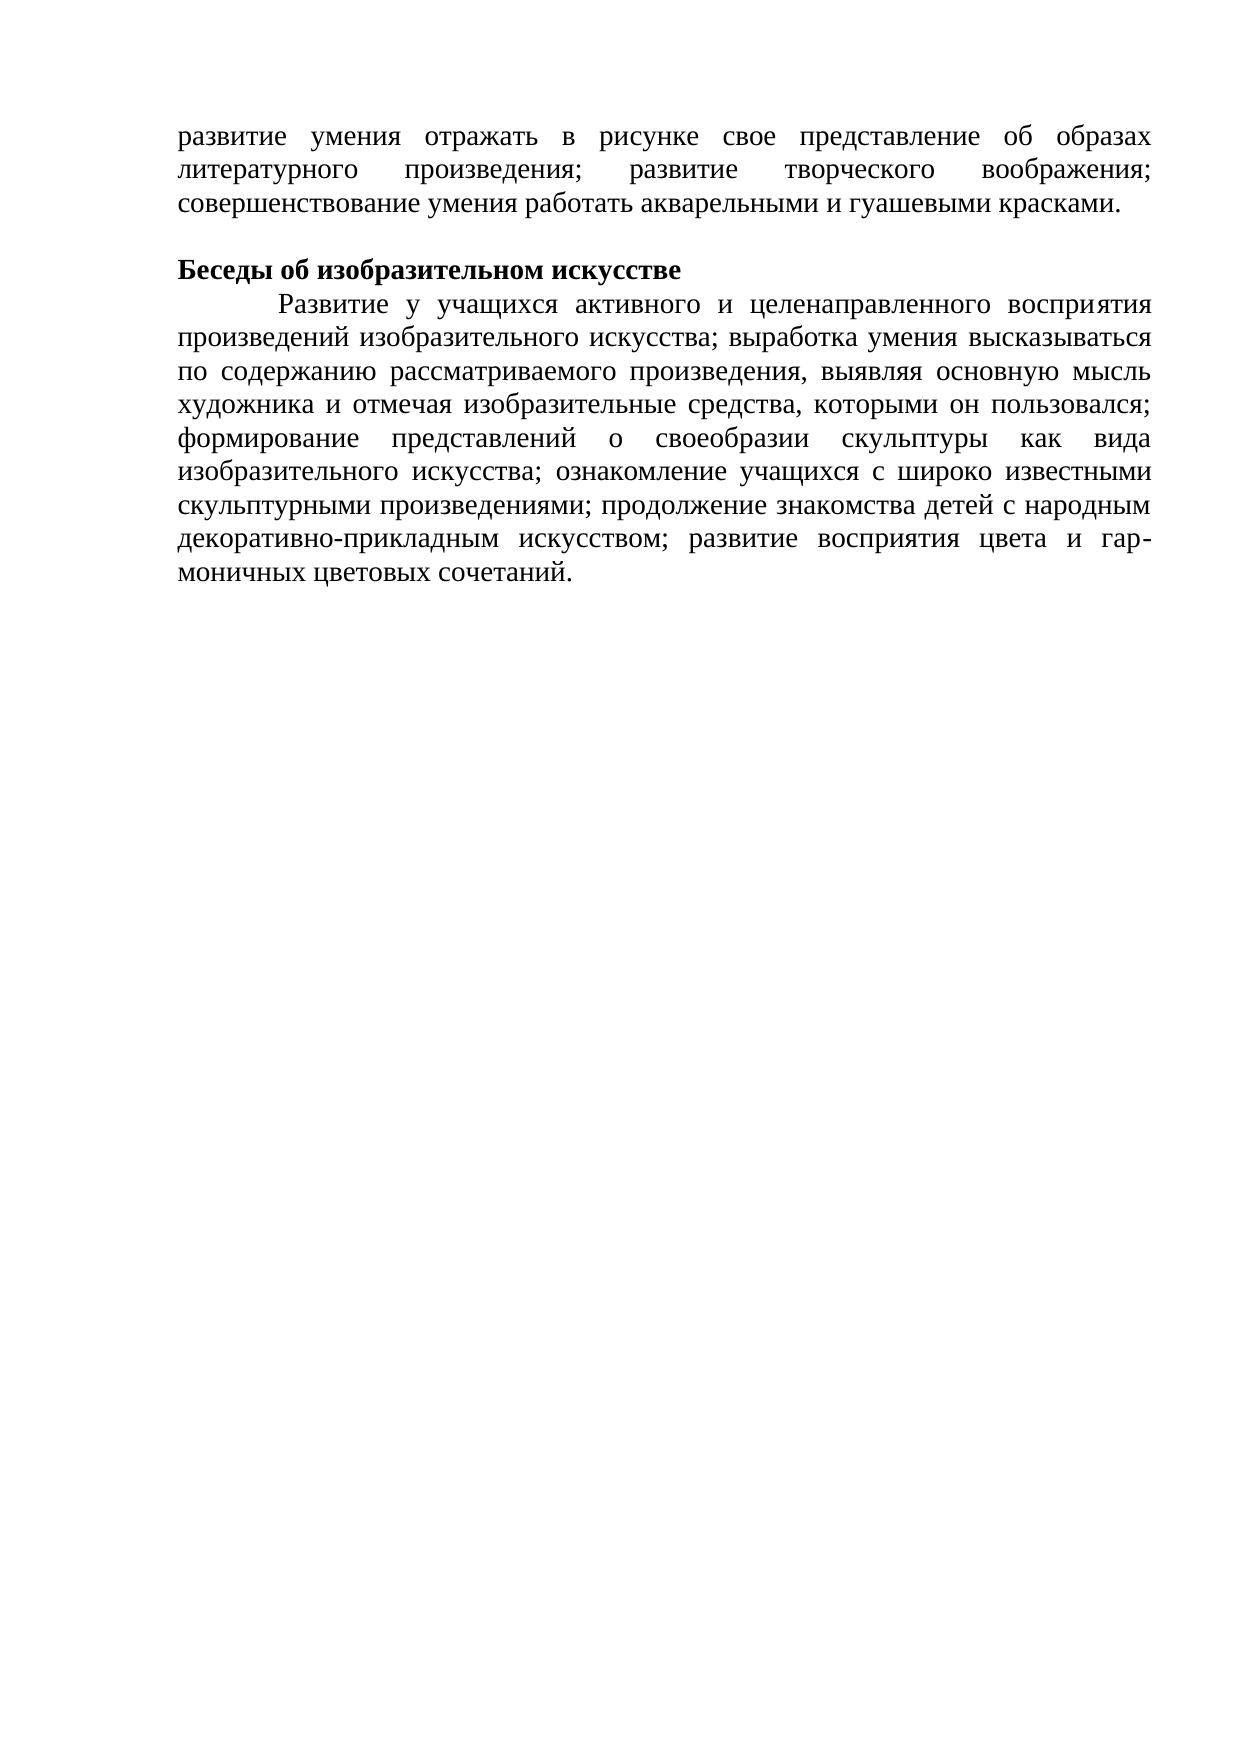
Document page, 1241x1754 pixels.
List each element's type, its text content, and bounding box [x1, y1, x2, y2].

text Развитие у учащихся активного и целенаправленного восприятия произведений изобразительного искусства; выработка умения высказываться по содержанию рассматриваемого произведения, выявляя основную мысль художника и отмечая изобразительные средства, которыми он пользовался; формирование представлений о своеобразии скульптуры как вида изобразительного искусства; ознакомление учащихся с широко известными скульптурными произведениями; продолжение знакомства детей с народным декоративно-прикладным искусством; развитие восприятия цвета и гармоничных цветовых сочетаний. [177, 286, 1152, 588]
text Беседы об изобразительном искусстве [177, 252, 1152, 286]
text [177, 118, 1152, 219]
